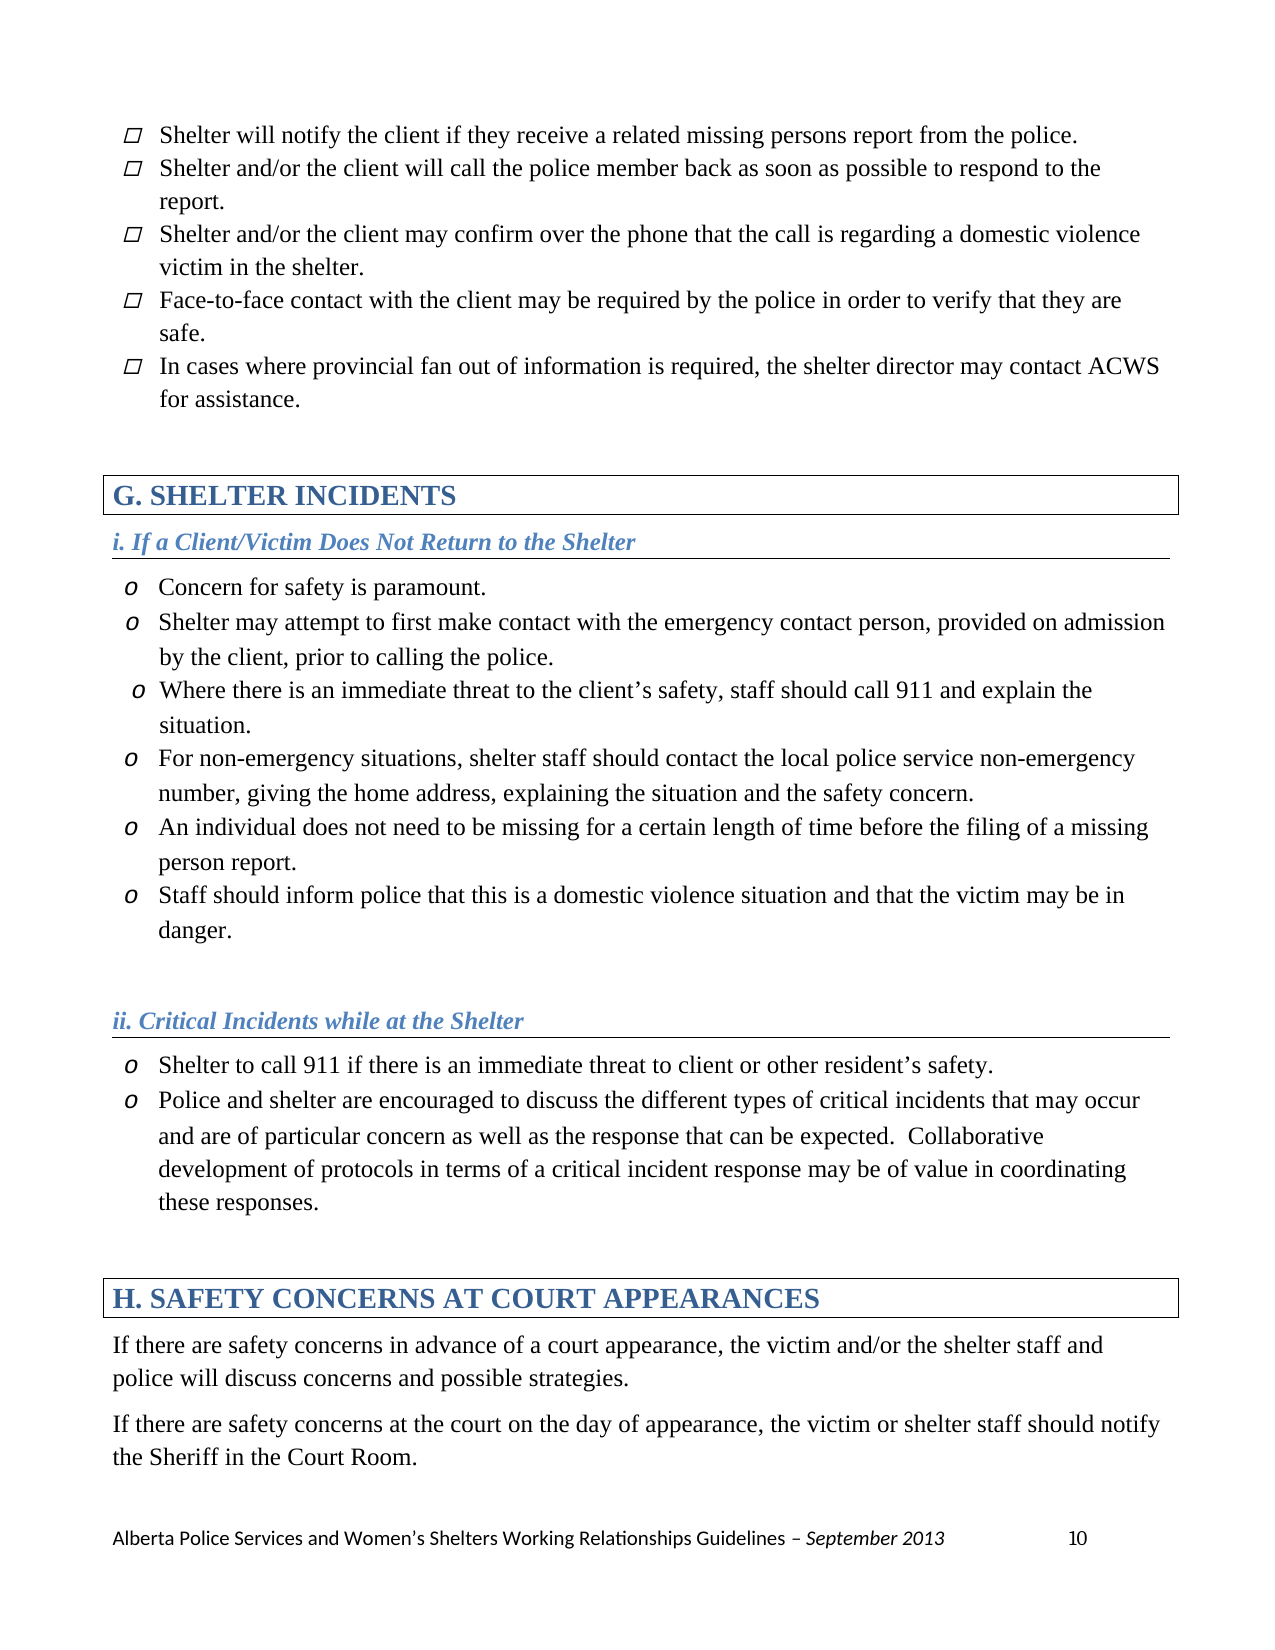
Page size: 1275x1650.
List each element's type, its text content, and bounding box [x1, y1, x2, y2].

subtitle ii. Critical Incidents while at the Shelter [112, 1006, 1170, 1037]
text If there are safety concerns at the court on the day of appearance, the victim or shelter staff should notify the Sheriff in the Court Room. [112, 1409, 1170, 1470]
list Staff should inform police that this is a domestic violence situation and that the victim may be in danger. [124, 880, 1170, 943]
list In cases where provincial fan out of information is required, the shelter director may contact ACWS for assistance. [122, 351, 1170, 413]
list Face-to-face contact with the client may be required by the police in order to verify that they are safe. [122, 285, 1170, 347]
list For non-emergency situations, shelter staff should contact the local police service non-emergency number, giving the home address, explaining the situation and the safety concern. [124, 743, 1170, 807]
list Where there is an immediate threat to the client’s safety, staff should call 911 and explain the situation. [131, 675, 1170, 739]
subtitle H. SAFETY CONCERNS AT COURT APPEARANCES [104, 1279, 1178, 1317]
list Police and shelter are encouraged to discuss the different types of critical incidents that may occur and are of particular concern as well as the response that can be expected. Collaborative development of protocols in terms of a critical incident response may be of value in coordinating these responses. [124, 1086, 1170, 1216]
subtitle G. SHELTER INCIDENTS [104, 476, 1178, 514]
list Shelter may attempt to first make contact with the emergency contact person, provided on admission by the client, prior to calling the police. [125, 607, 1170, 671]
list Shelter and/or the client may confirm over the phone that the call is regarding a domestic violence victim in the shelter. [122, 219, 1170, 281]
text If there are safety concerns in advance of a court appearance, the victim and/or the shelter staff and police will discuss concerns and possible strategies. [112, 1330, 1170, 1392]
list Shelter to call 911 if there is an immediate threat to client or other resident’s safety. [124, 1050, 1170, 1081]
list An individual does not need to be missing for a certain length of time before the filing of a missing person report. [124, 812, 1170, 875]
list Shelter and/or the client will call the police member back as soon as possible to respond to the report. [122, 153, 1170, 215]
subtitle i. If a Client/Victim Does Not Return to the Shelter [112, 527, 1170, 558]
list Concern for safety is paramount. [124, 572, 1170, 603]
list Shelter will notify the client if they receive a related missing persons report from the police. [122, 120, 1170, 149]
